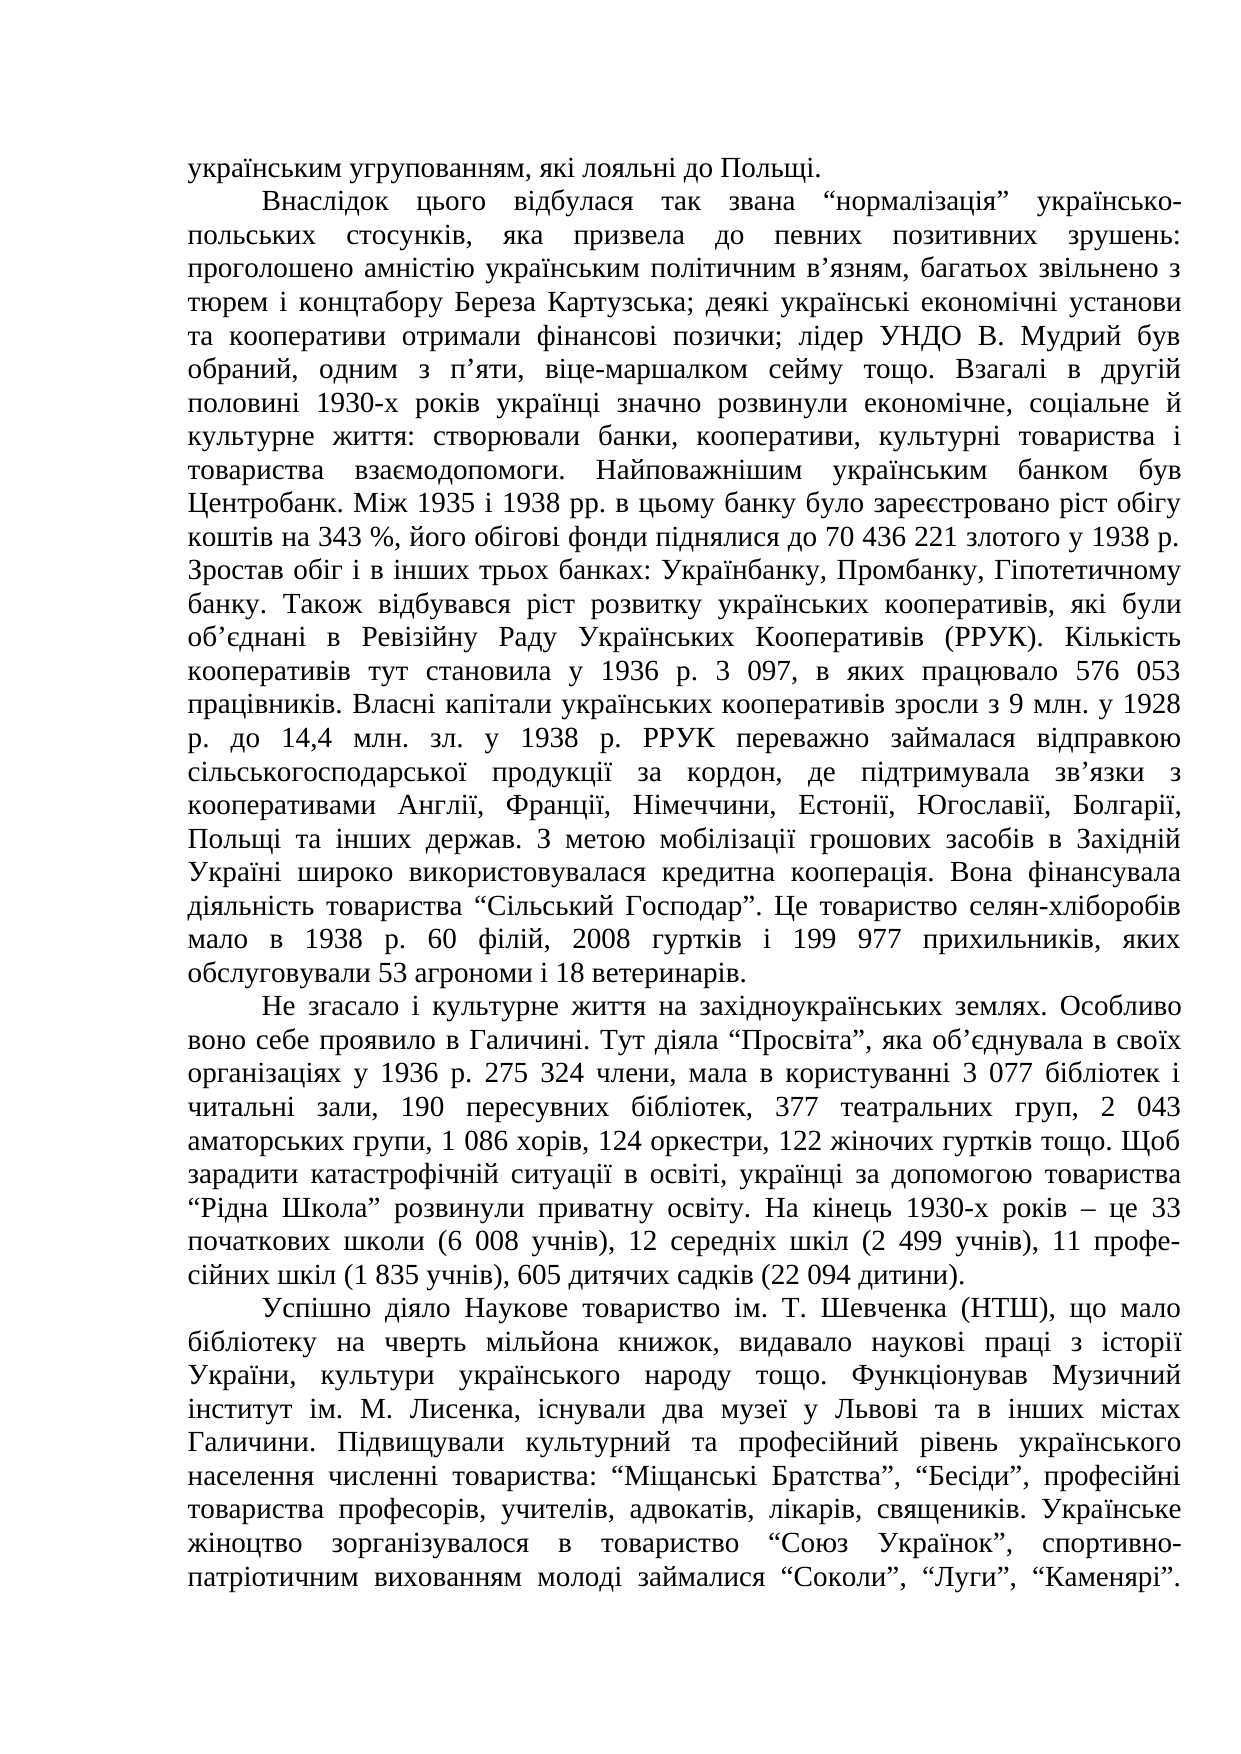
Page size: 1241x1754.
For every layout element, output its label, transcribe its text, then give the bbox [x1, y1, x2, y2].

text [187, 1290, 1182, 1592]
text Не згасало і культурне життя на західноукраїнських землях. Особливо воно себе проявило в Галичині. Тут діяла “Просвіта”, яка об’єднувала в своїх організаціях у 1936 р. 275 324 члени, мала в користуванні 3 077 бібліотек і читальні зали, 190 пересувних бібліотек, 377 театральних груп, 2 043 аматорських групи, 1 086 хорів, 124 оркестри, 122 жіночих гуртків тощо. Щоб зарадити катастрофічній ситуації в освіті, українці за допомогою товариства “Рідна Школа” розвинули приватну освіту. На кінець 1930-х років – це 33 початкових школи (6 008 учнів), 12 середніх шкіл (2 499 учнів), 11 профе- сійних шкіл (1 835 учнів), 605 дитячих садків (22 094 дитини). [187, 988, 1182, 1290]
text Внаслідок цього відбулася так звана “нормалізація” українсько- польських стосунків, яка призвела до певних позитивних зрушень: проголошено амністію українським політичним в’язням, багатьох звільнено з тюрем і концтабору Береза Картузська; деякі українські економічні установи та кооперативи отримали фінансові позички; лідер УНДО В. Мудрий був обраний, одним з п’яти, віце-маршалком сейму тощо. Взагалі в другій половині 1930-х років українці значно розвинули економічне, соціальне й культурне життя: створювали банки, кооперативи, культурні товариства і товариства взаємодопомоги. Найповажнішим українським банком був Центробанк. Між 1935 і 1938 рр. в цьому банку було зареєстровано ріст обігу коштів на 343 %, його обігові фонди піднялися до 70 436 221 злотого у 1938 р. Зростав обіг і в інших трьох банках: Українбанку, Промбанку, Гіпотетичному банку. Також відбувався ріст розвитку українських кооперативів, які були об’єднані в Ревізійну Раду Українських Кооперативів (РРУК). Кількість кооперативів тут становила у 1936 р. 3 097, в яких працювало 576 053 працівників. Власні капітали українських кооперативів зросли з 9 млн. у 1928 р. до 14,4 млн. зл. у 1938 р. РРУК переважно займалася відправкою сільськогосподарської продукції за кордон, де підтримувала зв’язки з кооперативами Англії, Франції, Німеччини, Естонії, Югославії, Болгарії, Польщі та інших держав. З метою мобілізації грошових засобів в Західній Україні широко використовувалася кредитна кооперація. Вона фінансувала діяльність товариства “Сільський Господар”. Це товариство селян-хліборобів мало в 1938 р. 60 філій, 2008 гуртків і 199 977 прихильників, яких обслуговували 53 агрономи і 18 ветеринарів. [187, 183, 1182, 988]
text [187, 150, 1182, 183]
